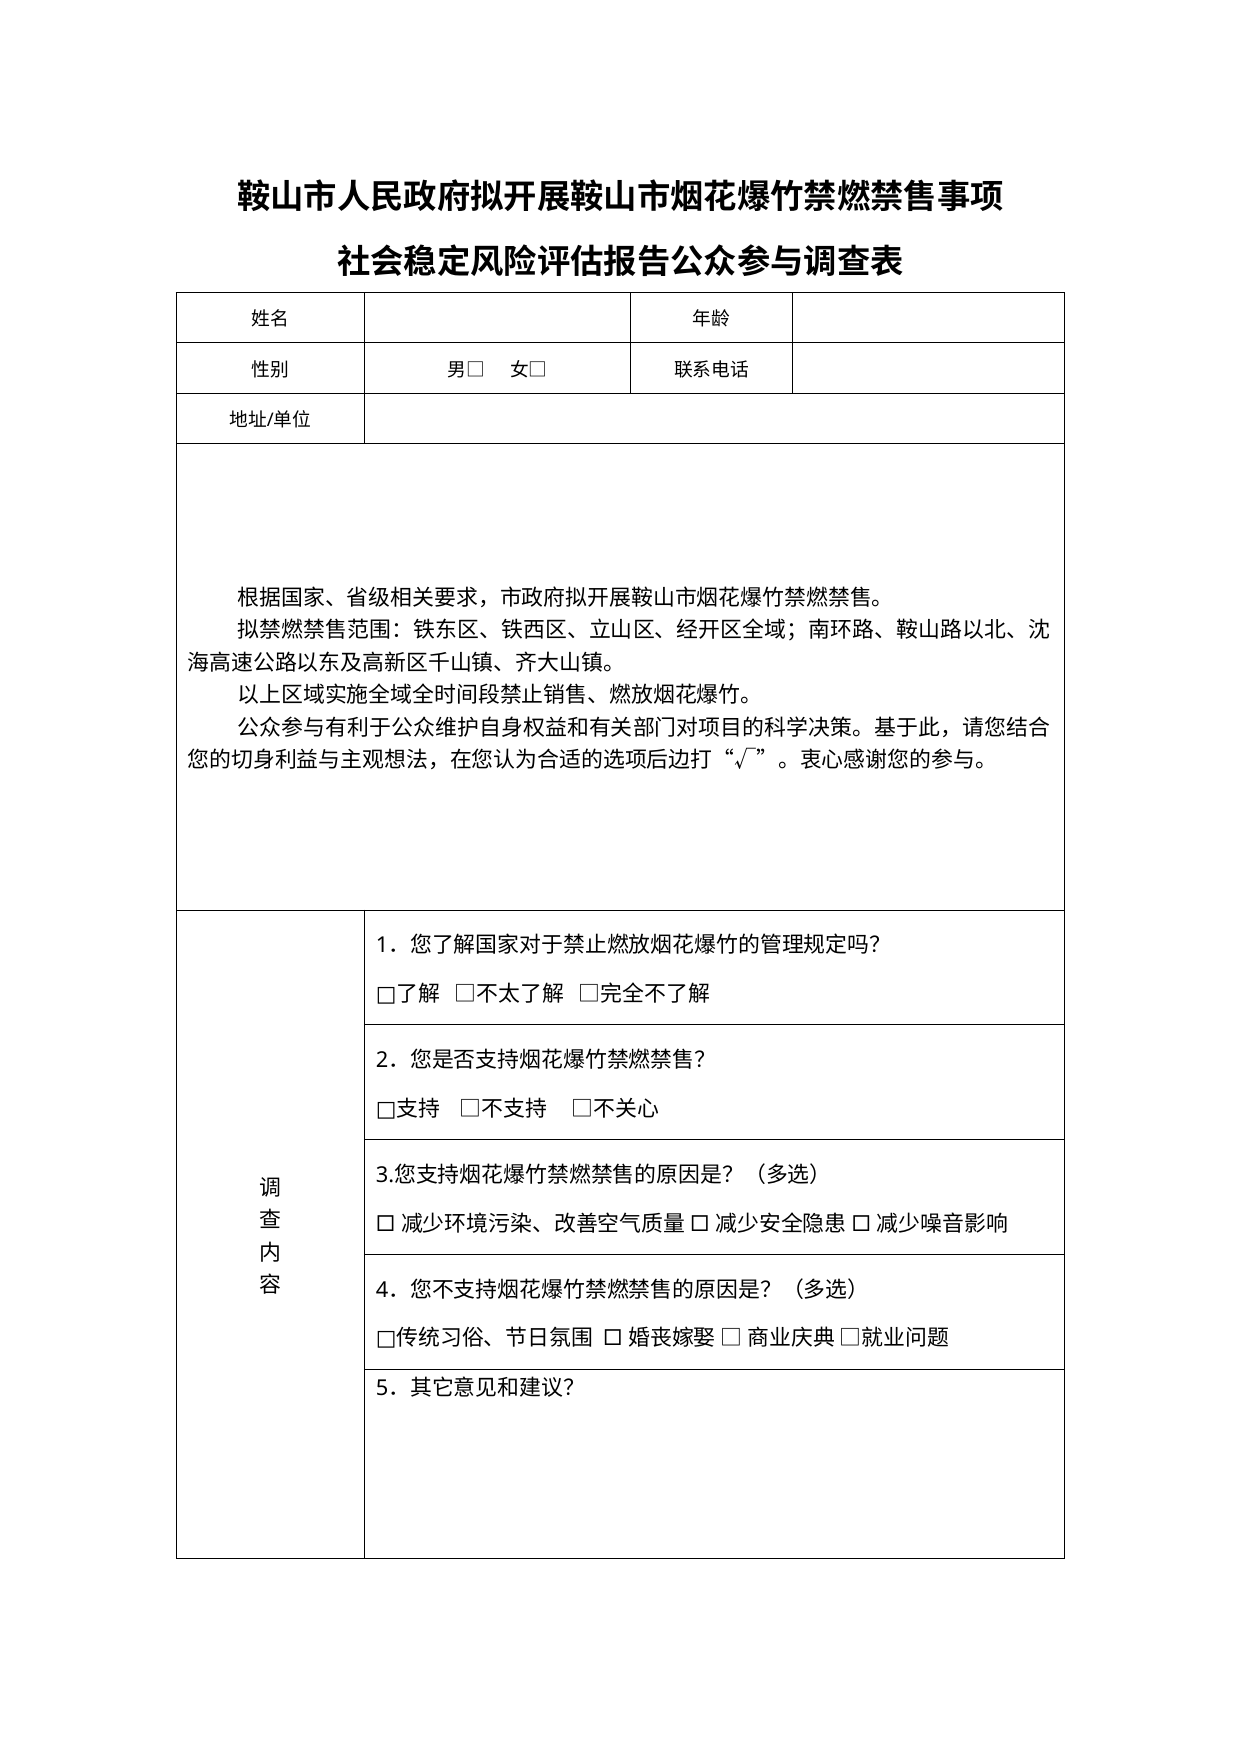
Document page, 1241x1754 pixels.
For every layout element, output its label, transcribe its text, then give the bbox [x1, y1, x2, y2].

table_cell 地址/单位 [177, 394, 364, 443]
table_cell 3.您支持烟花爆竹禁燃禁售的原因是？（多选） 减少环境污染、改善空气质量 减少安全隐患 减少噪音影响 [365, 1140, 1064, 1254]
text 社会稳定风险评估报告公众参与调查表 [187, 227, 1053, 292]
table_cell 5．其它意见和建议？ [365, 1370, 1064, 1558]
table_cell 联系电话 [631, 343, 792, 393]
table_cell 性别 [177, 343, 364, 393]
table_header [793, 293, 1064, 342]
table_header [365, 293, 630, 342]
text 鞍山市人民政府拟开展鞍山市烟花爆竹禁燃禁售事项 [187, 162, 1053, 227]
table_header 年龄 [631, 293, 792, 342]
table_cell 男□ 女□ [365, 343, 630, 393]
table_cell 根据国家、省级相关要求，市政府拟开展鞍山市烟花爆竹禁燃禁售。 拟禁燃禁售范围：铁东区、铁西区、立山区、经开区全域；南环路、鞍山路以北、沈海高速公路以东及高新区千山镇、齐大山镇。 以上区域实施全域全时间段禁止销售、燃放烟花爆竹。 公众参与有利于公众维护自身权益和有关部门对项目的科学决策。基于此，请您结合您的切身利益与主观想法，在您认为合适的选项后边打“√”。衷心感谢您的参与。 [177, 444, 1064, 909]
table_cell 4．您不支持烟花爆竹禁燃禁售的原因是？（多选） □传统习俗、节日氛围 婚丧嫁娶 □ 商业庆典 □就业问题 [365, 1255, 1064, 1369]
table_cell 2．您是否支持烟花爆竹禁燃禁售？ □支持 □不支持 □不关心 [365, 1025, 1064, 1139]
table_cell 1．您了解国家对于禁止燃放烟花爆竹的管理规定吗？ □了解 □不太了解 □完全不了解 [365, 911, 1064, 1024]
table_cell 调 查 内 容 [177, 911, 364, 1558]
table_cell [793, 343, 1064, 393]
table_header 姓名 [177, 293, 364, 342]
table_cell [365, 394, 1064, 443]
